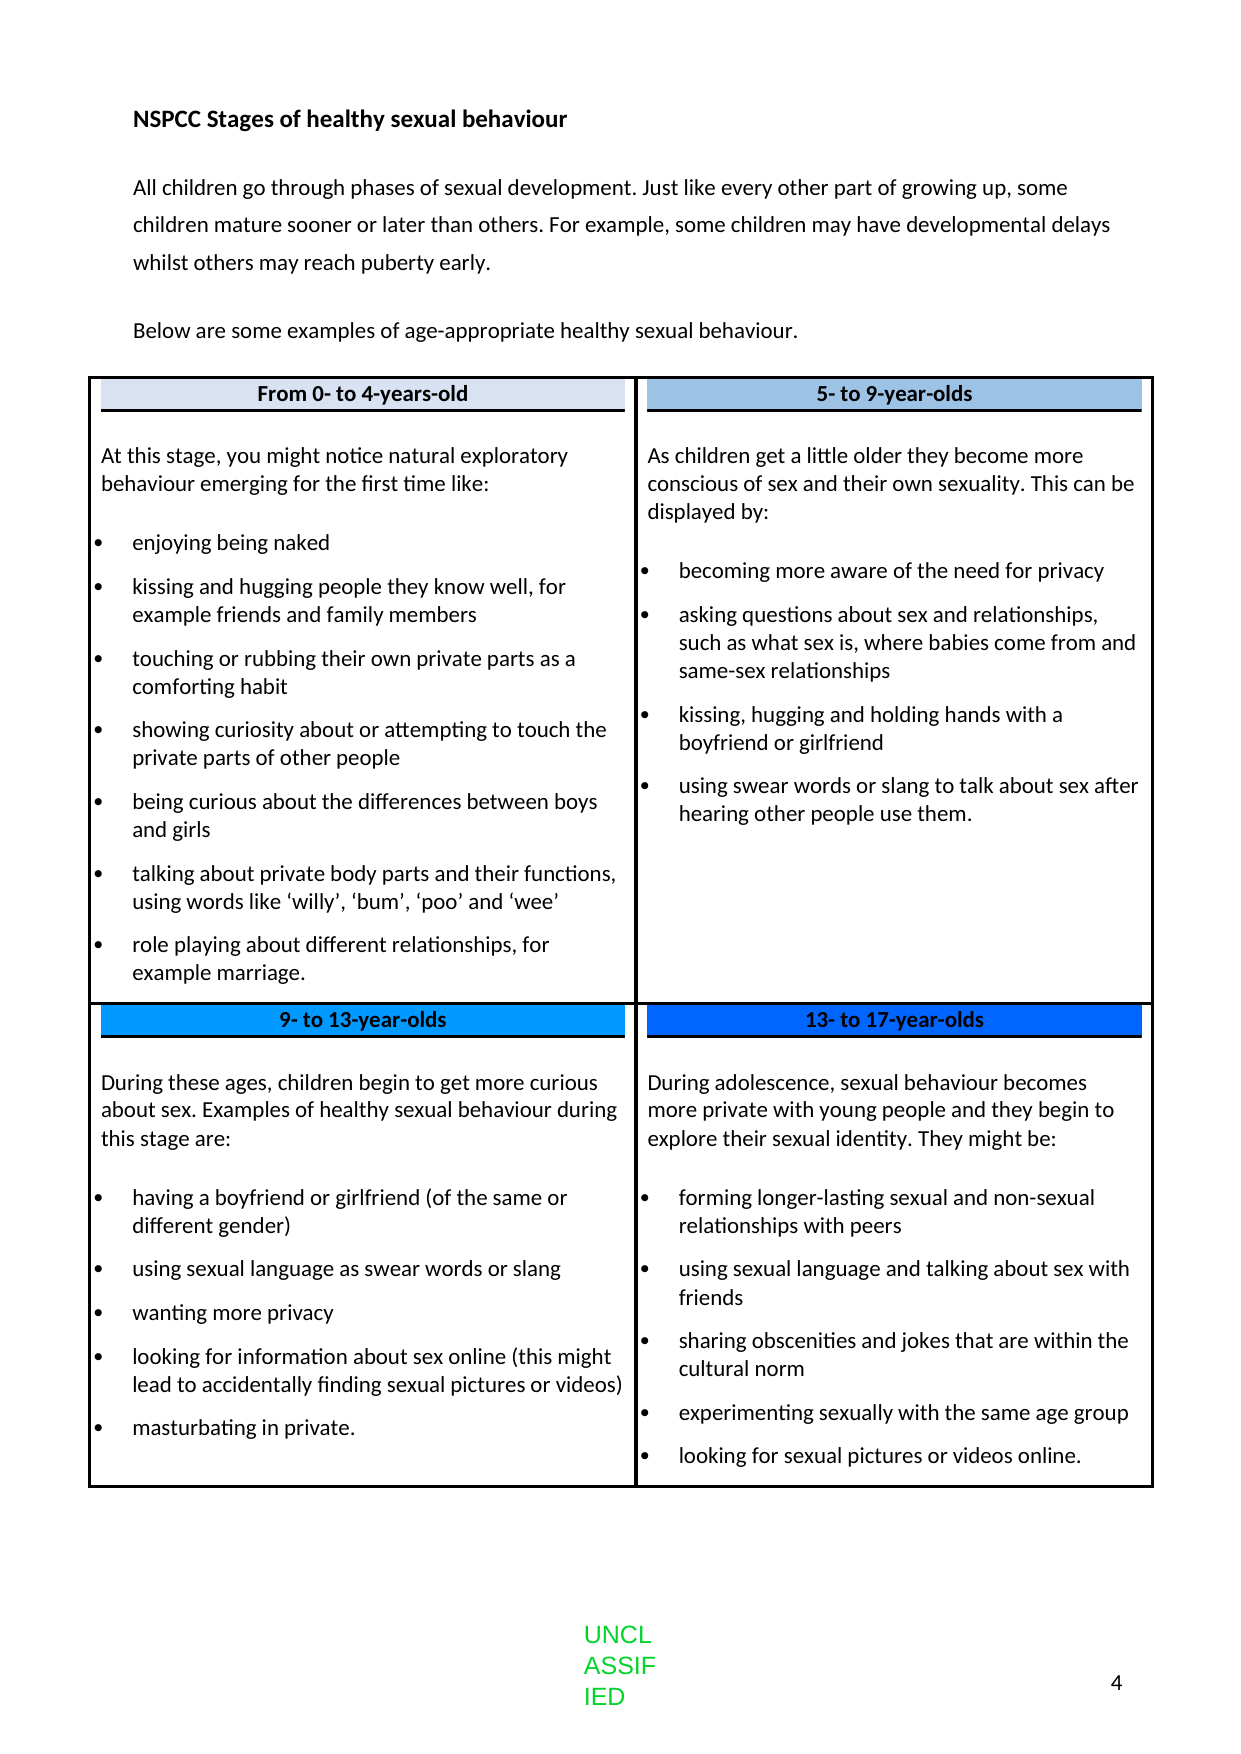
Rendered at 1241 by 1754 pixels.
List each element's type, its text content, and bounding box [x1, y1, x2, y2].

table_cell 9- to 13-year-olds During these ages, children begin to get more curious about sex. Examples of healthy sexual behaviour during this stage are: having a boyfriend or girlfriend (of the same or different gender) using sexual language as swear words or slang wanting more privacy looking for information about sex online (this might lead to accidentally finding sexual pictures or videos) masturbating in private. [91, 1005, 634, 1485]
table_cell 13- to 17-year-olds During adolescence, sexual behaviour becomes more private with young people and they begin to explore their sexual identity. They might be: forming longer-lasting sexual and non-sexual relationships with peers using sexual language and talking about sex with friends sharing obscenities and jokes that are within the cultural norm experimenting sexually with the same age group looking for sexual pictures or videos online. [638, 1005, 1151, 1485]
text Below are some examples of age-appropriate healthy sexual behaviour. [133, 307, 1122, 344]
table_header From 0- to 4-years-old At this stage, you might notice natural exploratory behaviour emerging for the first time like: enjoying being naked kissing and hugging people they know well, for example friends and family members touching or rubbing their own private parts as a comforting habit showing curiosity about or attempting to touch the private parts of other people being curious about the differences between boys and girls talking about private body parts and their functions, using words like ‘willy’, ‘bum’, ‘poo’ and ‘wee’ role playing about different relationships, for example marriage. [91, 379, 634, 1002]
table_header 5- to 9-year-olds As children get a little older they become more conscious of sex and their own sexuality. This can be displayed by: becoming more aware of the need for privacy asking questions about sex and relationships, such as what sex is, where babies come from and same-sex relationships kissing, hugging and holding hands with a boyfriend or girlfriend using swear words or slang to talk about sex after hearing other people use them. [638, 379, 1151, 1002]
text NSPCC Stages of healthy sexual behaviour [133, 103, 1122, 134]
text All children go through phases of sexual development. Just like every other part of growing up, some children mature sooner or later than others. For example, some children may have developmental delays whilst others may reach puberty early. [133, 163, 1122, 276]
